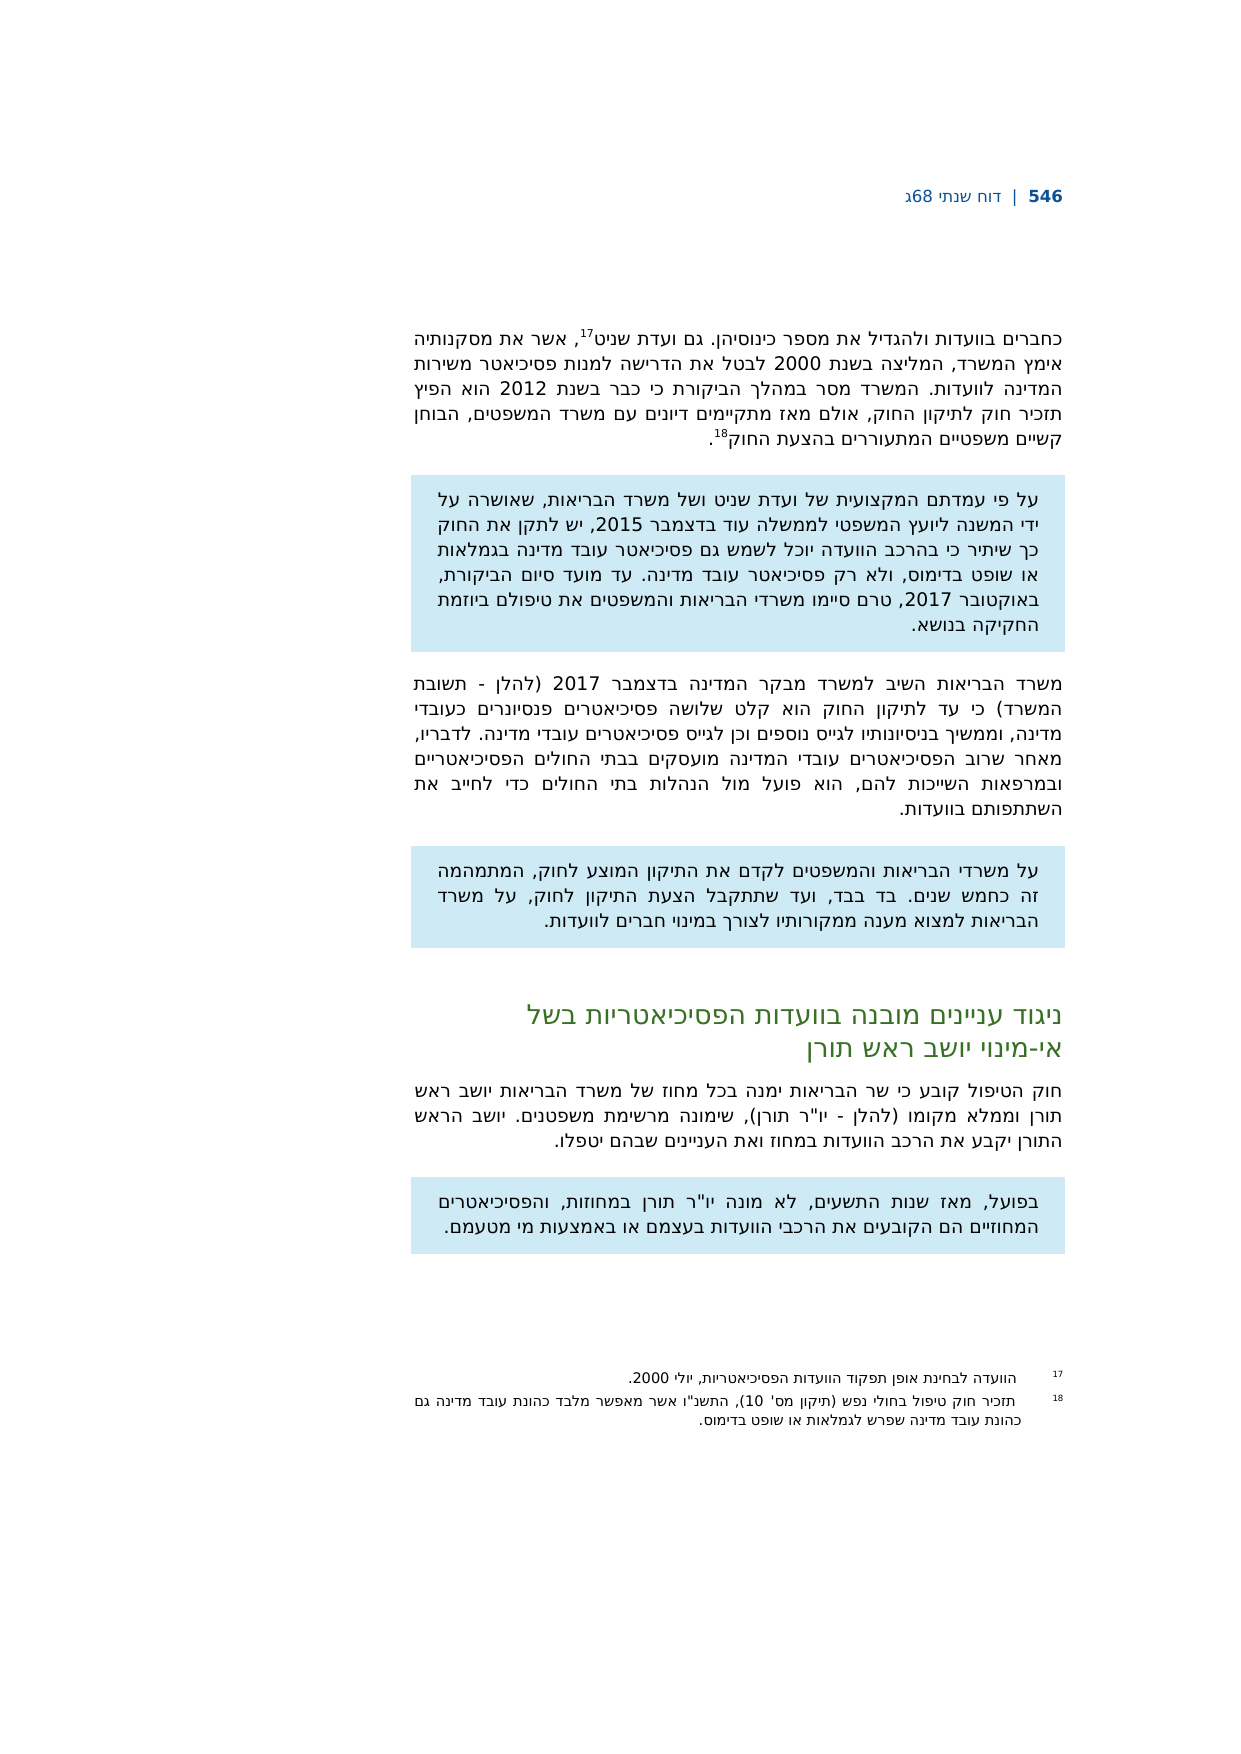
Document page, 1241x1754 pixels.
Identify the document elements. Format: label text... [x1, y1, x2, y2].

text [413, 325, 1063, 450]
text משרד הבריאות השיב למשרד מבקר המדינה בדצמבר 2017 (להלן - תשובת המשרד) כי עד לתיקון החוק הוא קלט שלושה פסיכיאטרים פנסיונרים כעובדי מדינה, וממשיך בניסיונותיו לגייס נוספים וכן לגייס פסיכיאטרים עובדי מדינה. לדבריו, מאחר שרוב הפסיכיאטרים עובדי המדינה מועסקים בבתי החולים הפסיכיאטריים ובמרפאות השייכות להם, הוא פועל מול הנהלות בתי החולים כדי לחייב את השתתפותם בוועדות. [413, 671, 1063, 821]
text על פי עמדתם המקצועית של ועדת שניט ושל משרד הבריאות, שאושרה על ידי המשנה ליועץ המשפטי לממשלה עוד בדצמבר 2015, יש לתקן את החוק כך שיתיר כי בהרכב הוועדה יוכל לשמש גם פסיכיאטר עובד מדינה בגמלאות או שופט בדימוס, ולא רק פסיכיאטר עובד מדינה. עד מועד סיום הביקורת, באוקטובר 2017, טרם סיימו משרדי הבריאות והמשפטים את טיפולם ביוזמת החקיקה בנושא. [414, 478, 1062, 649]
text ניגוד עניינים מובנה בוועדות הפסיכיאטריות בשל אי-מינוי יושב ראש תורן [413, 998, 1063, 1064]
text על משרדי הבריאות והמשפטים לקדם את התיקון המוצע לחוק, המתמהמה זה כחמש שנים. בד בבד, ועד שתתקבל הצעת התיקון לחוק, על משרד הבריאות למצוא מענה ממקורותיו לצורך במינוי חברים לוועדות. [414, 849, 1062, 945]
text חוק הטיפול קובע כי שר הבריאות ימנה בכל מחוז של משרד הבריאות יושב ראש תורן וממלא מקומו (להלן - יו"ר תורן), שימונה מרשימת משפטנים. יושב הראש התורן יקבע את הרכב הוועדות במחוז ואת העניינים שבהם יטפלו. [413, 1077, 1063, 1152]
text בפועל, מאז שנות התשעים, לא מונה יו"ר תורן במחוזות, והפסיכיאטרים המחוזיים הם הקובעים את הרכבי הוועדות בעצמם או באמצעות מי מטעמם. [414, 1180, 1062, 1251]
